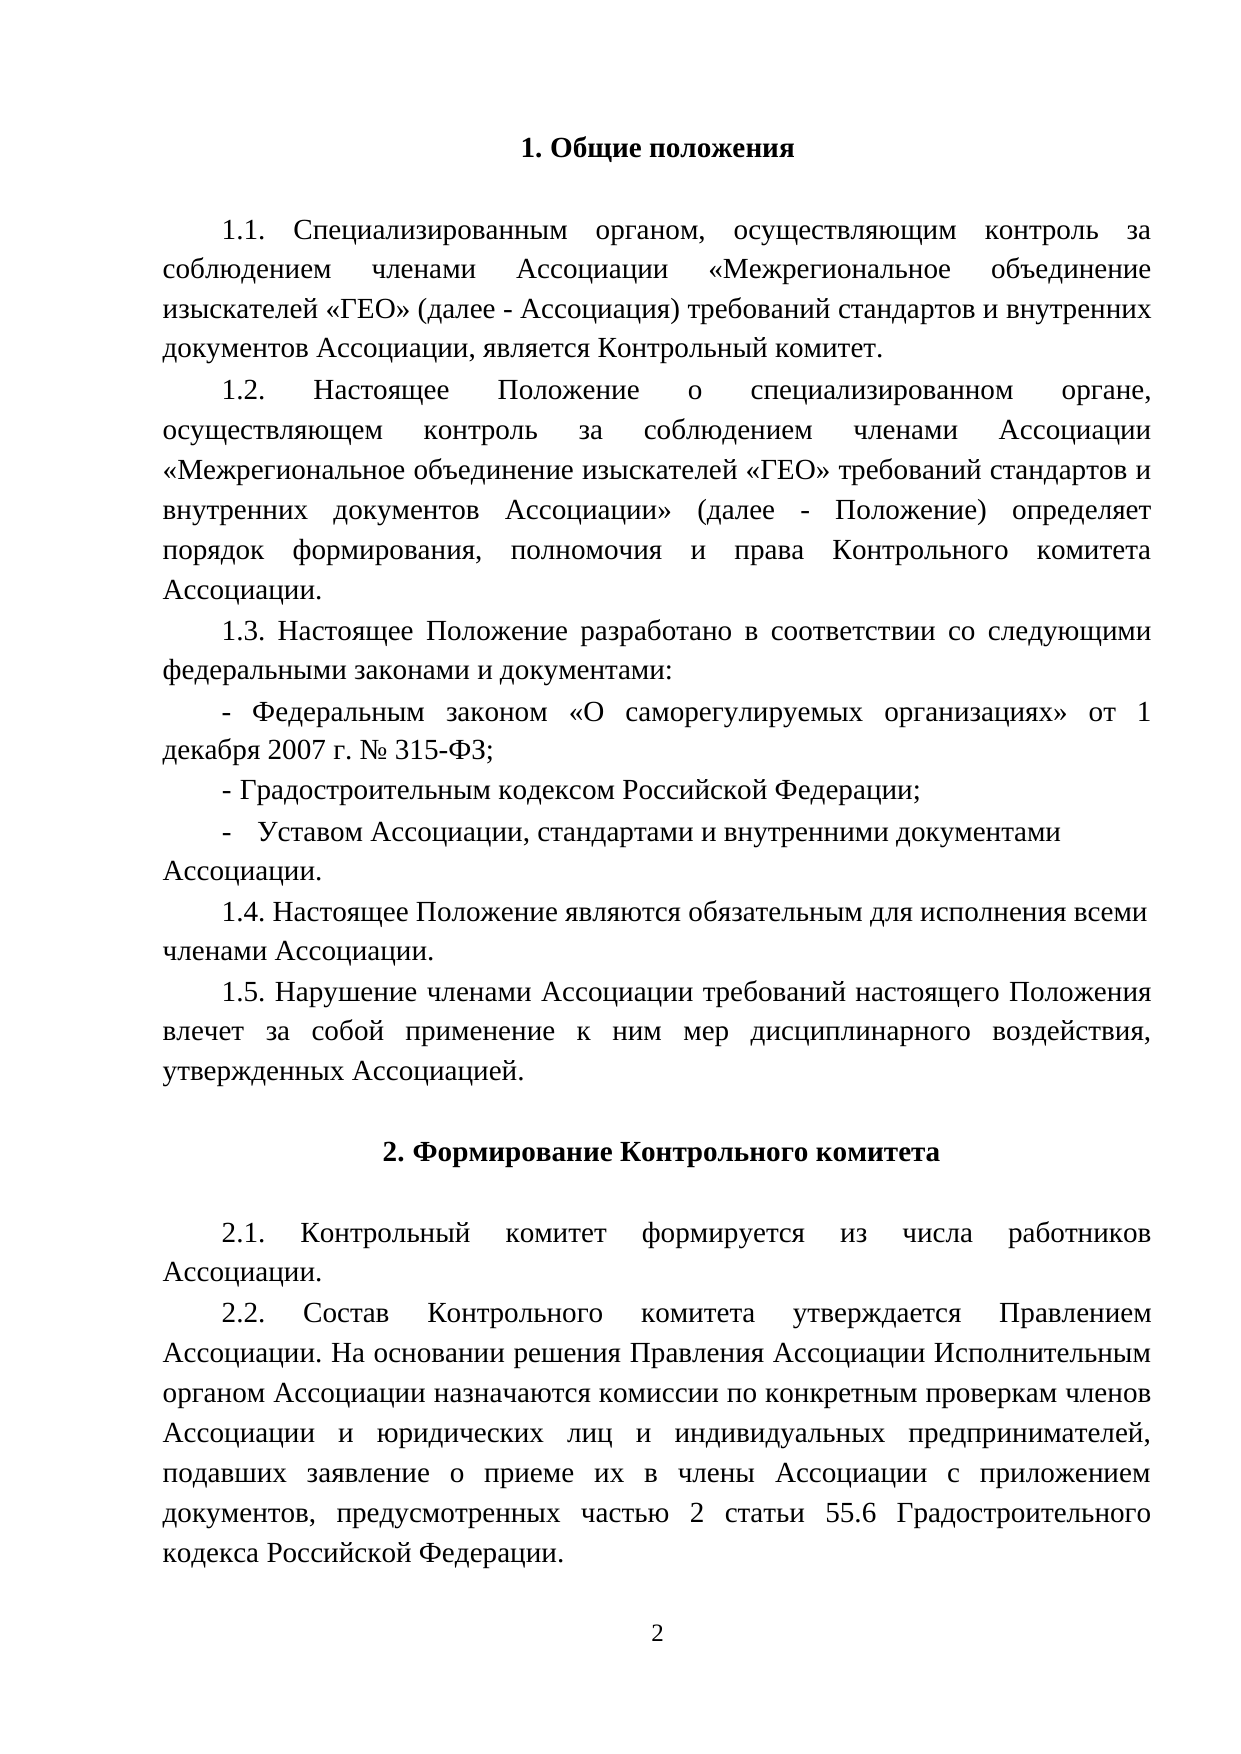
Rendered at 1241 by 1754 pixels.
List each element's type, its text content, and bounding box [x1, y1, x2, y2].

text 1.3. Настоящее Положение разработано в соответствии со следующими федеральными законами и документами: [162, 613, 1152, 686]
list Общие положения [520, 131, 1194, 164]
text 1.4. Настоящее Положение являются обязательным для исполнения всеми членами Ассоциации. [162, 894, 1152, 966]
list Формирование Контрольного комитета [382, 1134, 1152, 1167]
text 1.1. Специализированным органом, осуществляющим контроль за соблюдением членами Ассоциации «Межрегиональное объединение изыскателей «ГЕО» (далее - Ассоциация) требований стандартов и внутренних документов Ассоциации, является Контрольный комитет. [162, 212, 1152, 364]
text 1.2. Настоящее Положение о специализированном органе, осуществляющем контроль за соблюдением членами Ассоциации «Межрегиональное объединение изыскателей «ГЕО» требований стандартов и внутренних документов Ассоциации» (далее - Положение) определяет порядок формирования, полномочия и права Контрольного комитета Ассоциации. [162, 372, 1152, 605]
text 2 [150, 1618, 1164, 1646]
text 1.5. Нарушение членами Ассоциации требований настоящего Положения влечет за собой применение к ним мер дисциплинарного воздействия, утвержденных Ассоциацией. [162, 974, 1152, 1086]
text - Федеральным законом «О саморегулируемых организациях» от 1 декабря 2007 г. № 315-ФЗ; [162, 694, 1152, 766]
list Градостроительным кодексом Российской Федерации; [222, 772, 1152, 806]
text 2.1. Контрольный комитет формируется из числа работников Ассоциации. [162, 1215, 1152, 1287]
list Уставом Ассоциации, стандартами и внутренними документами Ассоциации. [162, 814, 1152, 886]
text 2.2. Состав Контрольного комитета утверждается Правлением Ассоциации. На основании решения Правления Ассоциации Исполнительным органом Ассоциации назначаются комиссии по конкретным проверкам членов Ассоциации и юридических лиц и индивидуальных предпринимателей, подавших заявление о приеме их в члены Ассоциации с приложением документов, предусмотренных частью 2 статьи 55.6 Градостроительного кодекса Российской Федерации. [162, 1295, 1152, 1568]
